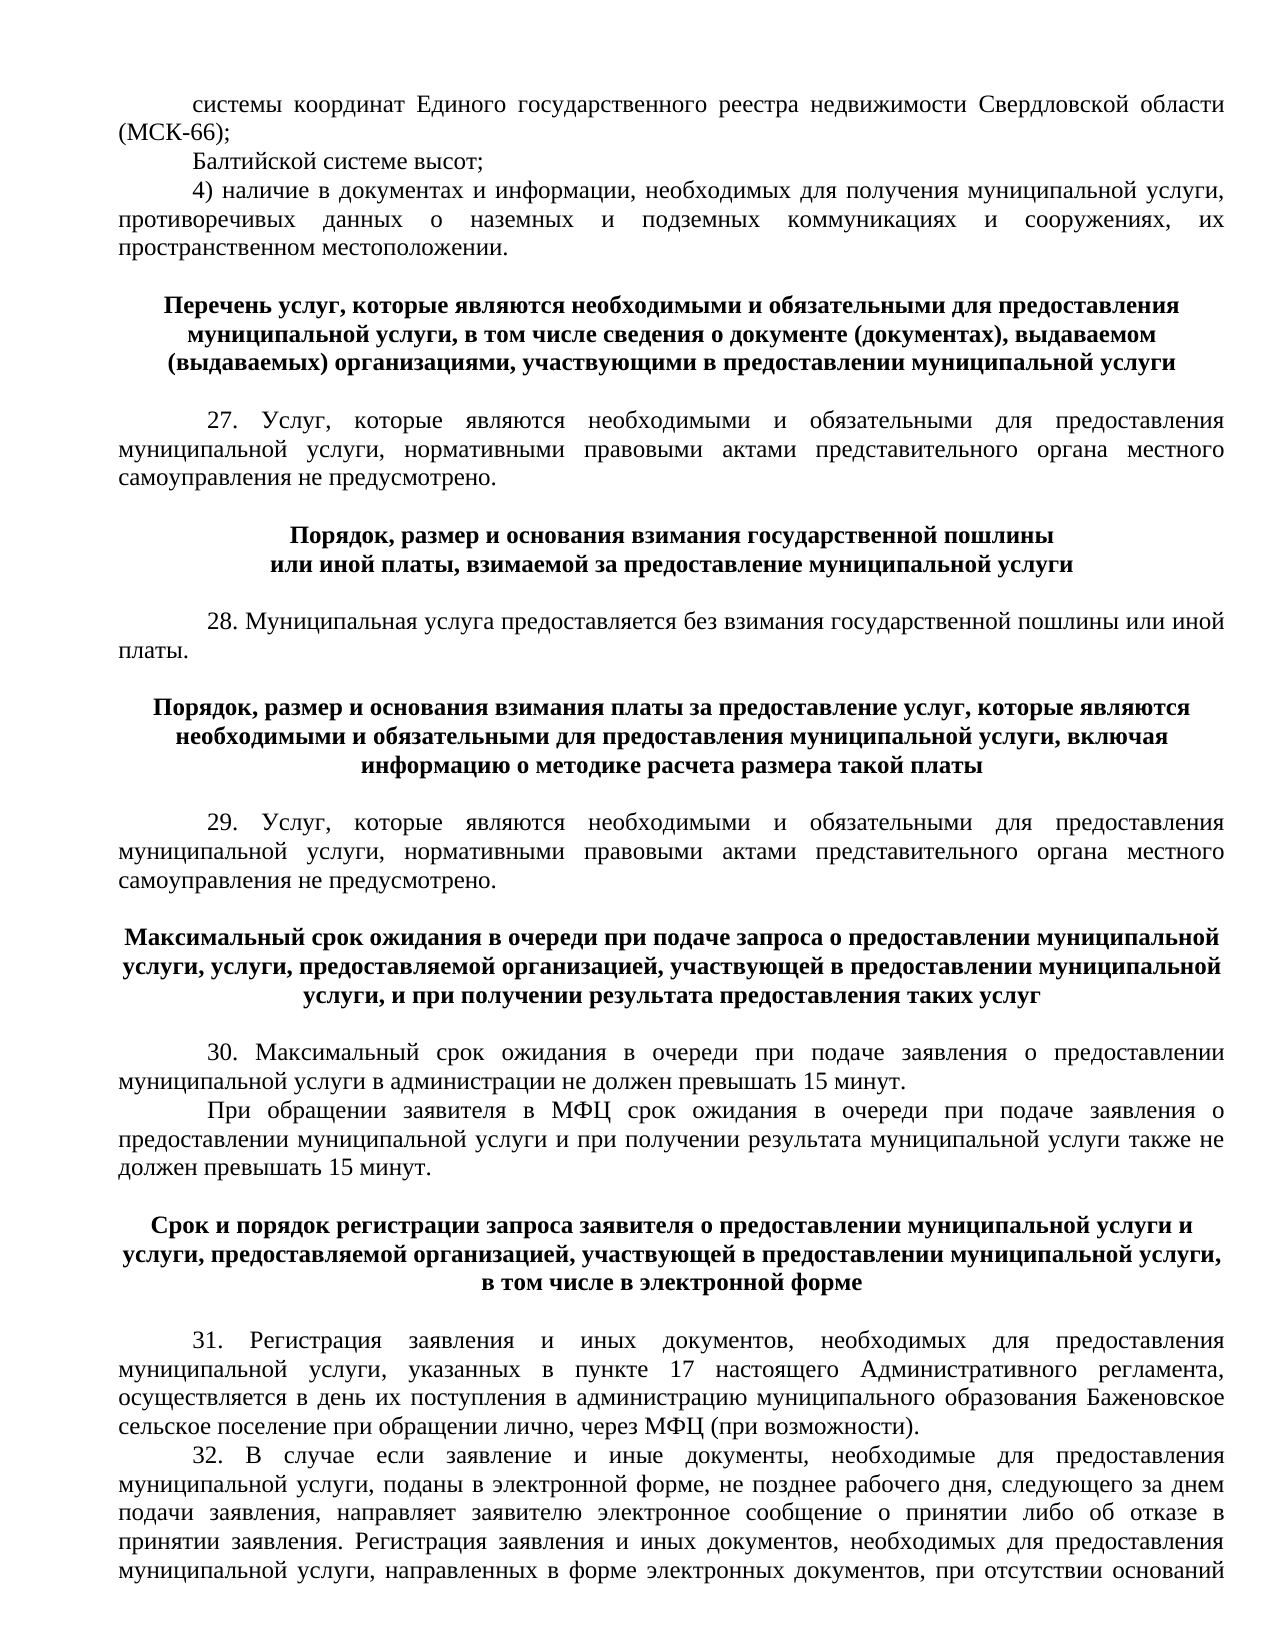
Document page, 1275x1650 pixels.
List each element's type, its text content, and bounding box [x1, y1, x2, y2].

text 28. Муниципальная услуга предоставляется без взимания государственной пошлины или иной платы. [118, 606, 1226, 664]
text 4) наличие в документах и информации, необходимых для получения муниципальной услуги, противоречивых данных о наземных и подземных коммуникациях и сооружениях, их пространственном местоположении. [118, 175, 1226, 261]
text Срок и порядок регистрации запроса заявителя о предоставлении муниципальной услуги и услуги, предоставляемой организацией, участвующей в предоставлении муниципальной услуги, в том числе в электронной форме [118, 1210, 1226, 1296]
text 30. Максимальный срок ожидания в очереди при подаче заявления о предоставлении муниципальной услуги в администрации не должен превышать 15 минут. [118, 1037, 1226, 1095]
text Порядок, размер и основания взимания государственной пошлины [118, 520, 1226, 549]
text системы координат Единого государственного реестра недвижимости Свердловской области (МСК-66); [118, 89, 1226, 146]
text или иной платы, взимаемой за предоставление муниципальной услуги [118, 549, 1226, 577]
text 31. Регистрация заявления и иных документов, необходимых для предоставления муниципальной услуги, указанных в пункте 17 настоящего Административного регламента, осуществляется в день их поступления в администрацию муниципального образования Баженовское сельское поселение при обращении лично, через МФЦ (при возможности). [118, 1325, 1226, 1440]
text 29. Услуг, которые являются необходимыми и обязательными для предоставления муниципальной услуги, нормативными правовыми актами представительного органа местного самоуправления не предусмотрено. [118, 807, 1226, 894]
text Порядок, размер и основания взимания платы за предоставление услуг, которые являются необходимыми и обязательными для предоставления муниципальной услуги, включая информацию о методике расчета размера такой платы [118, 692, 1226, 779]
text Максимальный срок ожидания в очереди при подаче запроса о предоставлении муниципальной услуги, услуги, предоставляемой организацией, участвующей в предоставлении муниципальной услуги, и при получении результата предоставления таких услуг [118, 922, 1226, 1009]
text Балтийской системе высот; [118, 146, 1226, 175]
text Перечень услуг, которые являются необходимыми и обязательными для предоставления муниципальной услуги, в том числе сведения о документе (документах), выдаваемом (выдаваемых) организациями, участвующими в предоставлении муниципальной услуги [118, 290, 1226, 376]
text 27. Услуг, которые являются необходимыми и обязательными для предоставления муниципальной услуги, нормативными правовыми актами представительного органа местного самоуправления не предусмотрено. [118, 405, 1226, 491]
text При обращении заявителя в МФЦ срок ожидания в очереди при подаче заявления о предоставлении муниципальной услуги и при получении результата муниципальной услуги также не должен превышать 15 минут. [118, 1095, 1226, 1181]
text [118, 1440, 1226, 1584]
